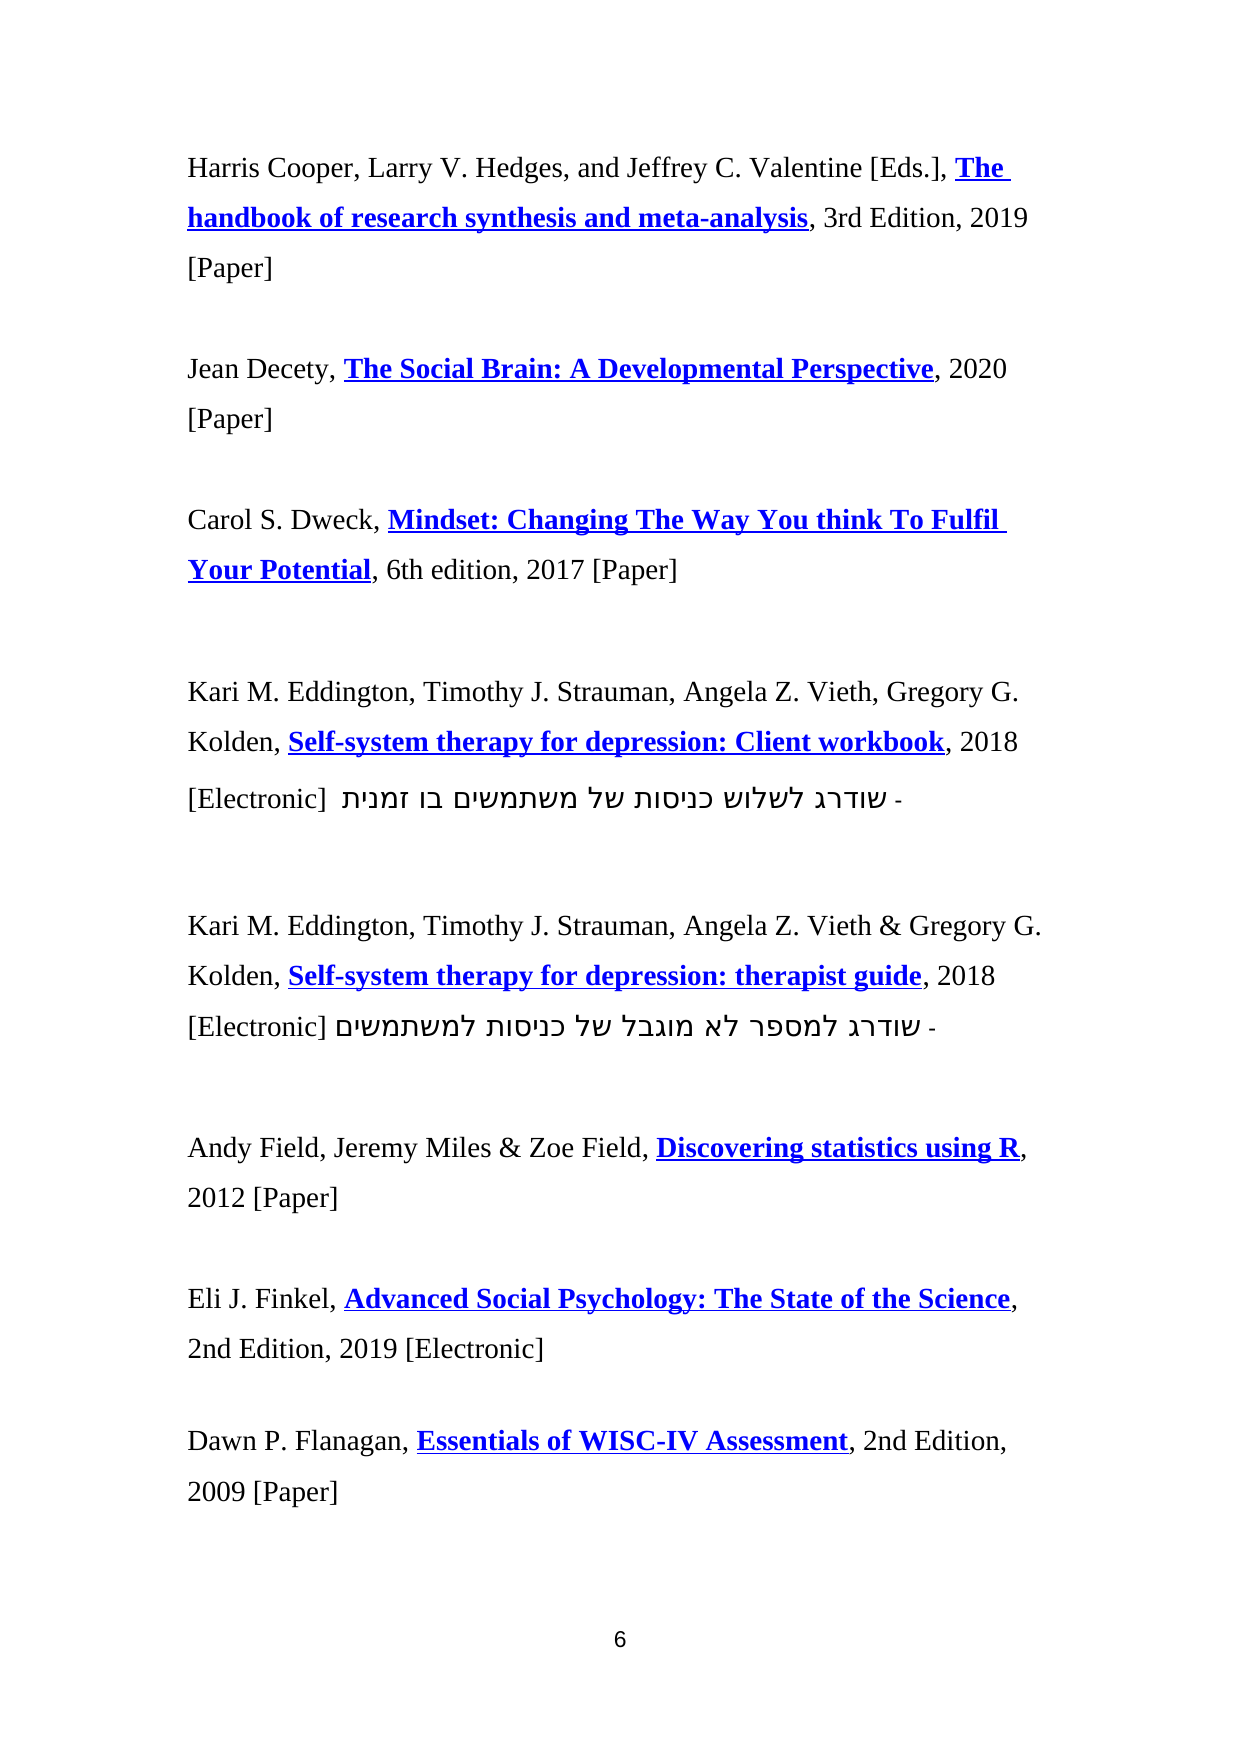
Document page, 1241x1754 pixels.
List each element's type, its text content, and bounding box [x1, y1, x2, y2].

text Harris Cooper, Larry V. Hedges, and Jeffrey C. Valentine [Eds.], The handbook of research synthesis and meta-analysis, 3rd Edition, 2019 [Paper] [187, 150, 1053, 284]
text Andy Field, Jeremy Miles & Zoe Field, Discovering statistics using R, 2012 [Paper] [187, 1130, 1053, 1214]
text Kari M. Eddington, Timothy J. Strauman, Angela Z. Vieth & Gregory G. Kolden, Self-system therapy for depression: therapist guide, 2018 [Electronic] שודרג למספר לא מוגבל של כניסות למשתמשים - [187, 908, 1053, 1043]
text Jean Decety, The Social Brain: A Developmental Perspective, 2020 [Paper] [187, 351, 1053, 435]
text Eli J. Finkel, Advanced Social Psychology: The State of the Science, 2nd Edition, 2019 [Electronic] [187, 1281, 1053, 1365]
text Carol S. Dweck, Mindset: Changing The Way You think To Fulfil Your Potential, 6th edition, 2017 [Paper] [187, 502, 1053, 586]
text Kari M. Eddington, Timothy J. Strauman, Angela Z. Vieth, Gregory G. Kolden, Self-system therapy for depression: Client workbook, 2018 [Electronic] שודרג לשלוש כניסות של משתמשים בו זמנית - [187, 674, 1053, 817]
text Dawn P. Flanagan, Essentials of WISC-IV Assessment, 2nd Edition, 2009 [Paper] [187, 1423, 1053, 1507]
